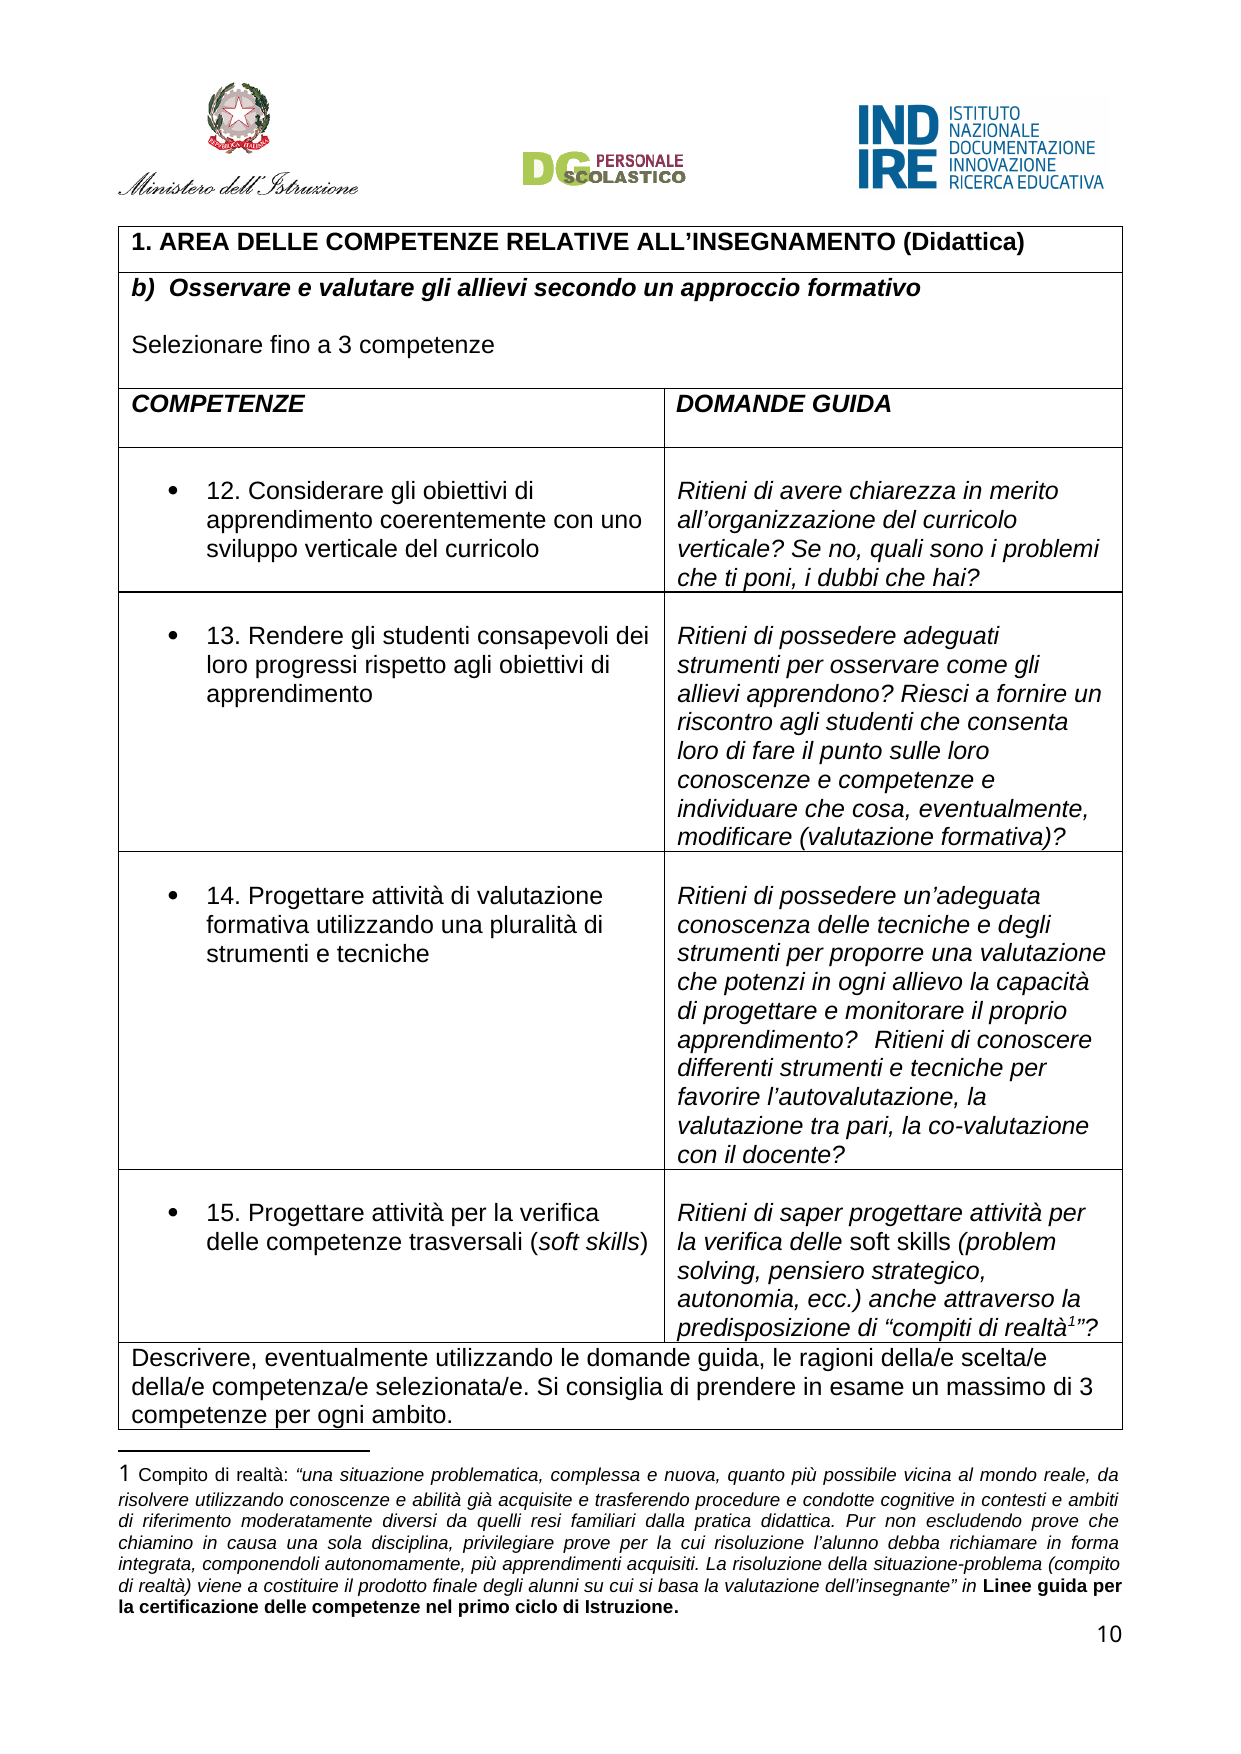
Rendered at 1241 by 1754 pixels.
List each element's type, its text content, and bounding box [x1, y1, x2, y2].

table_cell COMPETENZE [119, 389, 664, 447]
table_cell Ritieni di avere chiarezza in merito all’organizzazione del curricolo verticale? Se no, quali sono i problemi che ti poni, i dubbi che hai? [665, 448, 1122, 591]
table_cell DOMANDE GUIDA [665, 389, 1122, 447]
table_header 1. AREA DELLE COMPETENZE RELATIVE ALL’INSEGNAMENTO (Didattica) [119, 227, 1122, 272]
table_cell 12. Considerare gli obiettivi di apprendimento coerentemente con uno sviluppo verticale del curricolo [119, 448, 664, 591]
table_cell Ritieni di possedere un’adeguata conoscenza delle tecniche e degli strumenti per proporre una valutazione che potenzi in ogni allievo la capacità di progettare e monitorare il proprio apprendimento? Ritieni di conoscere differenti strumenti e tecniche per favorire l’autovalutazione, la valutazione tra pari, la co-valutazione con il docente? [665, 852, 1122, 1168]
table_cell 14. Progettare attività di valutazione formativa utilizzando una pluralità di strumenti e tecniche [119, 852, 664, 1168]
picture [518, 141, 688, 195]
table_cell Ritieni di saper progettare attività per la verifica delle soft skills (problem solving, pensiero strategico, autonomia, ecc.) anche attraverso la predisposizione di “compiti di realtà”? [665, 1170, 1122, 1342]
table_cell Descrivere, eventualmente utilizzando le domande guida, le ragioni della/e scelta/e della/e competenza/e selezionata/e. Si consiglia di prendere in esame un massimo di 3 competenze per ogni ambito. [119, 1343, 1122, 1429]
table_cell 13. Rendere gli studenti consapevoli dei loro progressi rispetto agli obiettivi di apprendimento [119, 593, 664, 851]
picture [118, 82, 359, 195]
table_cell Ritieni di possedere adeguati strumenti per osservare come gli allievi apprendono? Riesci a fornire un riscontro agli studenti che consenta loro di fare il punto sulle loro conoscenze e competenze e individuare che cosa, eventualmente, modificare (valutazione formativa)? [665, 593, 1122, 851]
table_cell 15. Progettare attività per la verifica delle competenze trasversali (soft skills) [119, 1170, 664, 1342]
picture [853, 94, 1110, 195]
table_cell Osservare e valutare gli allievi secondo un approccio formativo Selezionare fino a 3 competenze [119, 273, 1122, 388]
